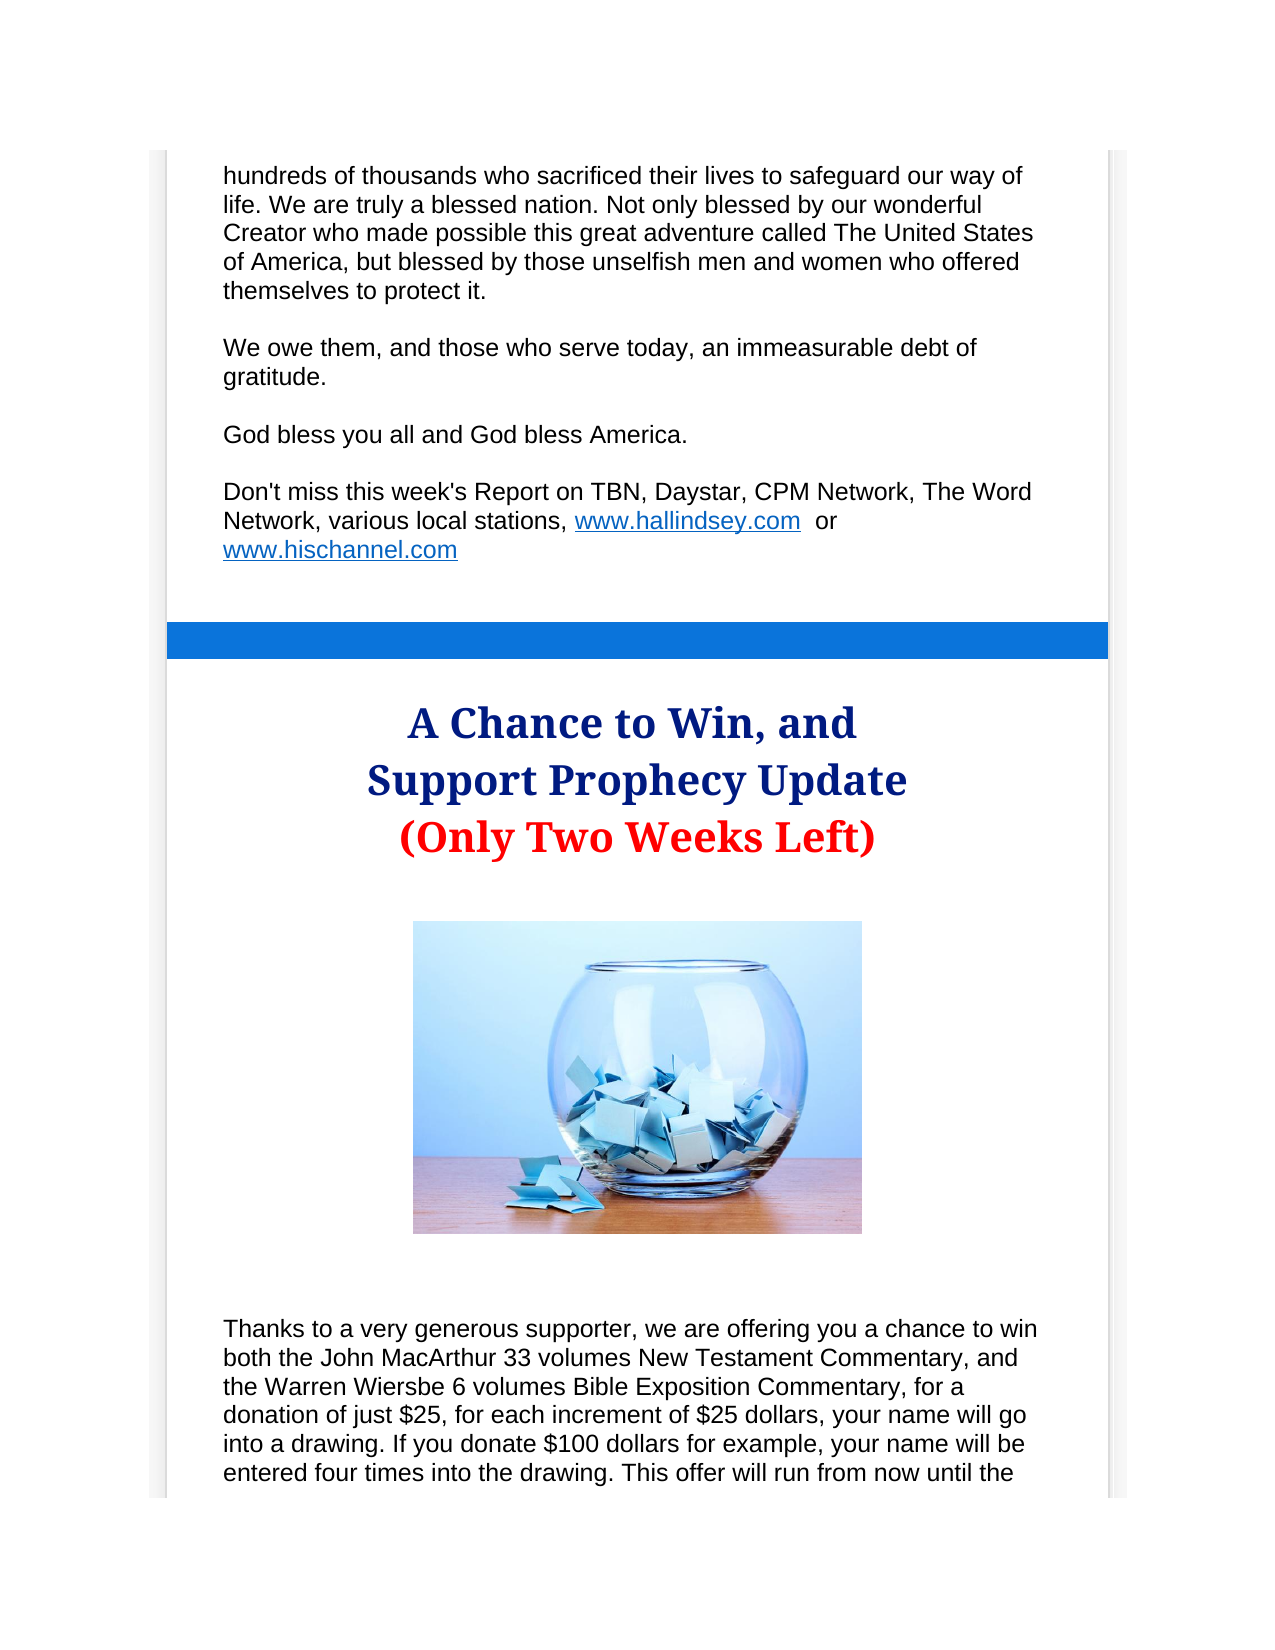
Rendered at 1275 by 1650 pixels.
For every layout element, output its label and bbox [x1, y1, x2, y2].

picture [413, 921, 862, 1234]
